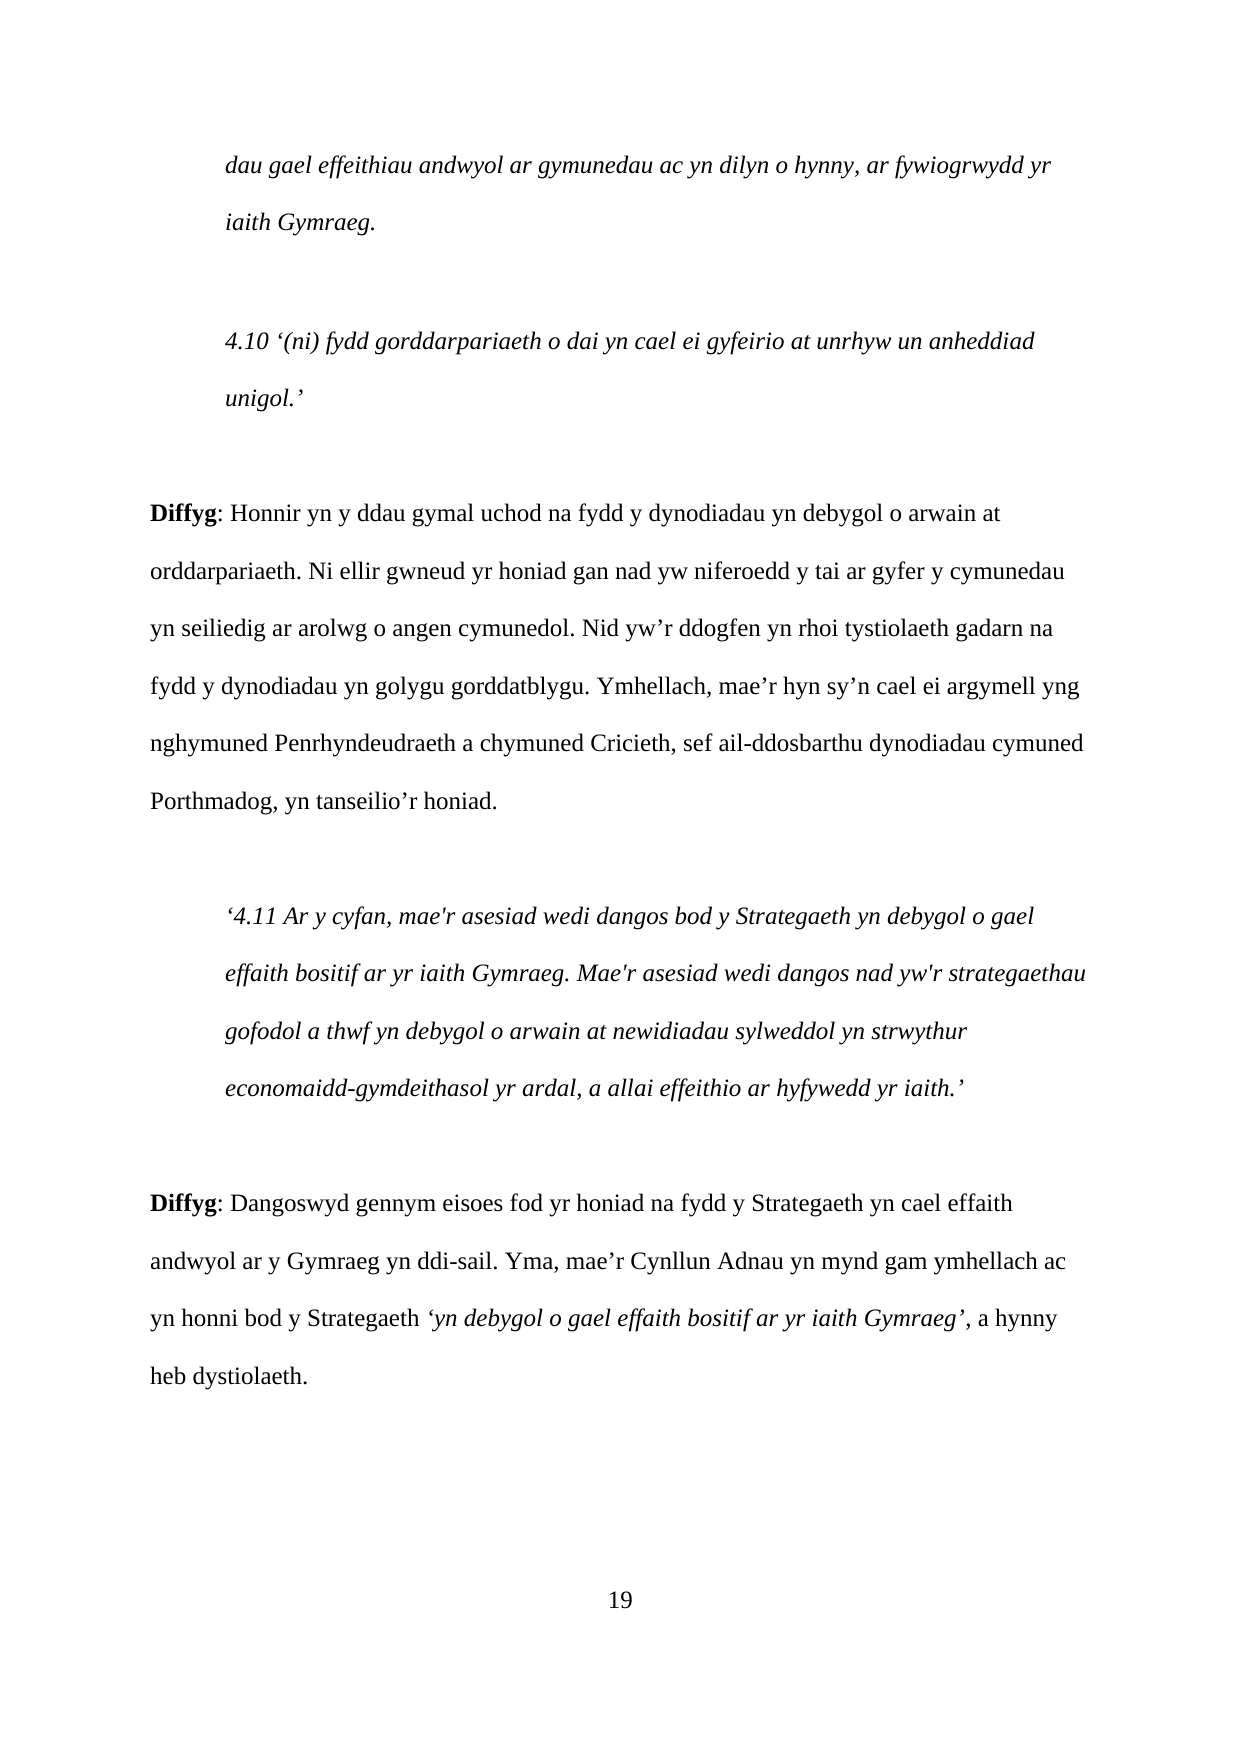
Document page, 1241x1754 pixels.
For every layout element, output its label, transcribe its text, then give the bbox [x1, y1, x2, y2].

text Diffyg: Dangoswyd gennym eisoes fod yr honiad na fydd y Strategaeth yn cael effaith andwyol ar y Gymraeg yn ddi-sail. Yma, mae’r Cynllun Adnau yn mynd gam ymhellach ac yn honni bod y Strategaeth ‘yn debygol o gael effaith bositif ar yr iaith Gymraeg’, a hynny heb dystiolaeth. [150, 1188, 1090, 1390]
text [225, 150, 1090, 236]
text Diffyg: Honnir yn y ddau gymal uchod na fydd y dynodiadau yn debygol o arwain at orddarpariaeth. Ni ellir gwneud yr honiad gan nad yw niferoedd y tai ar gyfer y cymunedau yn seiliedig ar arolwg o angen cymunedol. Nid yw’r ddogfen yn rhoi tystiolaeth gadarn na fydd y dynodiadau yn golygu gorddatblygu. Ymhellach, mae’r hyn sy’n cael ei argymell yng nghymuned Penrhyndeudraeth a chymuned Cricieth, sef ail-ddosbarthu dynodiadau cymuned Porthmadog, yn tanseilio’r honiad. [150, 498, 1090, 815]
text ‘4.11 Ar y cyfan, mae'r asesiad wedi dangos bod y Strategaeth yn debygol o gael effaith bositif ar yr iaith Gymraeg. Mae'r asesiad wedi dangos nad yw'r strategaethau gofodol a thwf yn debygol o arwain at newidiadau sylweddol yn strwythur economaidd-gymdeithasol yr ardal, a allai effeithio ar hyfywedd yr iaith.’ [225, 901, 1090, 1102]
text 4.10 ‘(ni) fydd gorddarpariaeth o dai yn cael ei gyfeirio at unrhyw un anheddiad unigol.’ [225, 326, 1090, 412]
